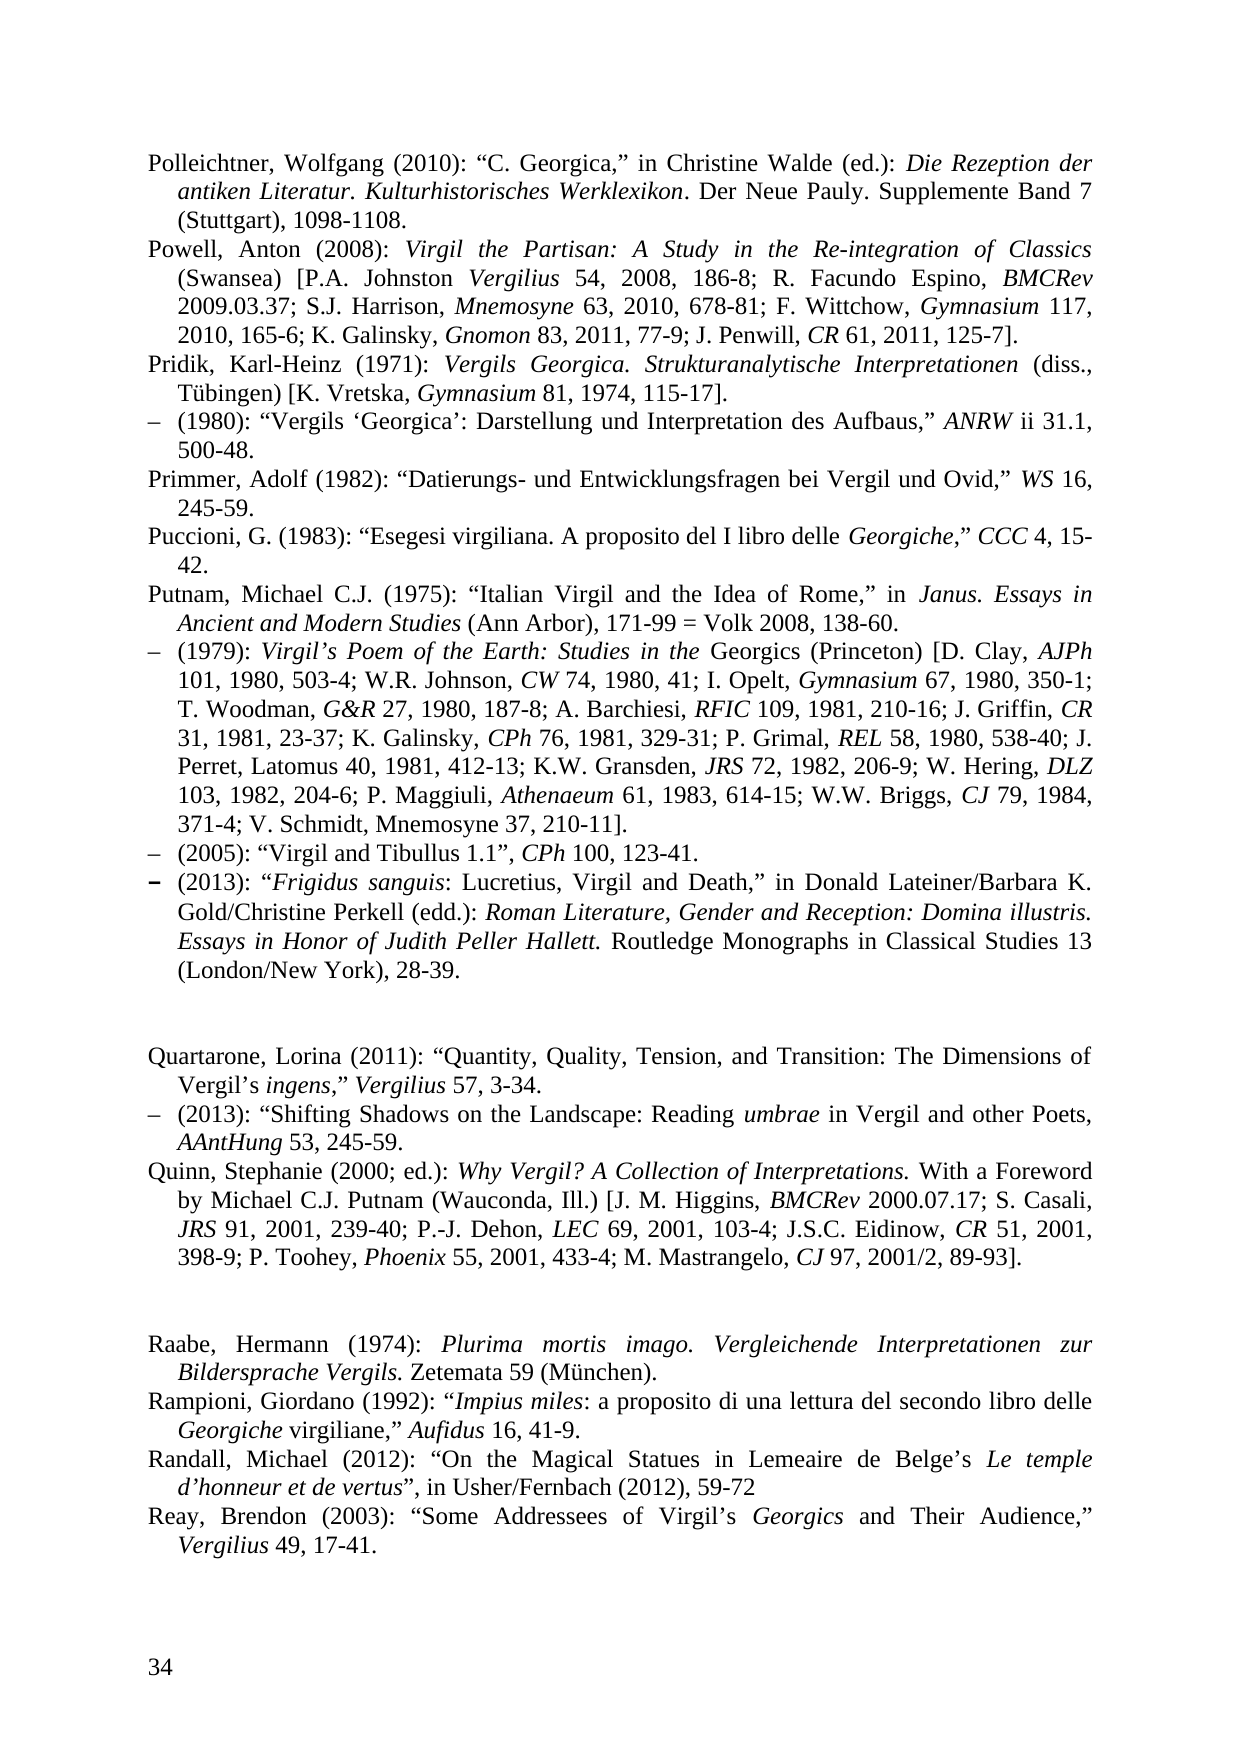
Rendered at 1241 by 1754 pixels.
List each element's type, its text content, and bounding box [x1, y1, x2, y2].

text Reay, Brendon (2003): “Some Addressees of Virgil’s Georgics and Their Audience,” Vergilius 49, 17-41. [148, 1501, 1093, 1559]
text – (1980): “Vergils ‘Georgica’: Darstellung und Interpretation des Aufbaus,” ANRW ii 31.1, 500-48. [148, 406, 1093, 464]
text Polleichtner, Wolfgang (2010): “C. Georgica,” in Christine Walde (ed.): Die Rezeption der antiken Literatur. Kulturhistorisches Werklexikon. Der Neue Pauly. Supplemente Band 7 (Stuttgart), 1098-1108. [148, 148, 1093, 234]
text – (2005): “Virgil and Tibullus 1.1”, CPh 100, 123-41. [148, 838, 1093, 866]
text Quartarone, Lorina (2011): “Quantity, Quality, Tension, and Transition: The Dimensions of Vergil’s ingens,” Vergilius 57, 3-34. [148, 1041, 1093, 1099]
text Puccioni, G. (1983): “Esegesi virgiliana. A proposito del I libro delle Georgiche,” CCC 4, 15-42. [148, 521, 1093, 579]
text Quinn, Stephanie (2000; ed.): Why Vergil? A Collection of Interpretations. With a Foreword by Michael C.J. Putnam (Wauconda, Ill.) [J. M. Higgins, BMCRev 2000.07.17; S. Casali, JRS 91, 2001, 239-40; P.-J. Dehon, LEC 69, 2001, 103-4; J.S.C. Eidinow, CR 51, 2001, 398-9; P. Toohey, Phoenix 55, 2001, 433-4; M. Mastrangelo, CJ 97, 2001/2, 89-93]. [148, 1156, 1093, 1271]
text Putnam, Michael C.J. (1975): “Italian Virgil and the Idea of Rome,” in Janus. Essays in Ancient and Modern Studies (Ann Arbor), 171-99 = Volk 2008, 138-60. [148, 579, 1093, 636]
text Raabe, Hermann (1974): Plurima mortis imago. Vergleichende Interpretationen zur Bildersprache Vergils. Zetemata 59 (München). [148, 1329, 1093, 1386]
text – (1979): Virgil’s Poem of the Earth: Studies in the Georgics (Princeton) [D. Clay, AJPh 101, 1980, 503-4; W.R. Johnson, CW 74, 1980, 41; I. Opelt, Gymnasium 67, 1980, 350-1; T. Woodman, G&R 27, 1980, 187-8; A. Barchiesi, RFIC 109, 1981, 210-16; J. Griffin, CR 31, 1981, 23-37; K. Galinsky, CPh 76, 1981, 329-31; P. Grimal, REL 58, 1980, 538-40; J. Perret, Latomus 40, 1981, 412-13; K.W. Gransden, JRS 72, 1982, 206-9; W. Hering, DLZ 103, 1982, 204-6; P. Maggiuli, Athenaeum 61, 1983, 614-15; W.W. Briggs, CJ 79, 1984, 371-4; V. Schmidt, Mnemosyne 37, 210-11]. [148, 636, 1093, 838]
text Powell, Anton (2008): Virgil the Partisan: A Study in the Re-integration of Classics (Swansea) [P.A. Johnston Vergilius 54, 2008, 186-8; R. Facundo Espino, BMCRev 2009.03.37; S.J. Harrison, Mnemosyne 63, 2010, 678-81; F. Wittchow, Gymnasium 117, 2010, 165-6; K. Galinsky, Gnomon 83, 2011, 77-9; J. Penwill, CR 61, 2011, 125-7]. [148, 234, 1093, 349]
subtitle – (2013): “Frigidus sanguis: Lucretius, Virgil and Death,” in Donald Lateiner/Barbara K. Gold/Christine Perkell (edd.): Roman Literature, Gender and Reception: Domina illustris. Essays in Honor of Judith Peller Hallett. Routledge Monographs in Classical Studies 13 (London/New York), 28-39. [148, 866, 1093, 984]
text Pridik, Karl-Heinz (1971): Vergils Georgica. Strukturanalytische Interpretationen (diss., Tübingen) [K. Vretska, Gymnasium 81, 1974, 115-17]. [148, 349, 1093, 406]
text Randall, Michael (2012): “On the Magical Statues in Lemeaire de Belge’s Le temple d’honneur et de vertus”, in Usher/Fernbach (2012), 59-72 [148, 1444, 1093, 1501]
text Rampioni, Giordano (1992): “Impius miles: a proposito di una lettura del secondo libro delle Georgiche virgiliane,” Aufidus 16, 41-9. [148, 1386, 1093, 1444]
text Primmer, Adolf (1982): “Datierungs- und Entwicklungsfragen bei Vergil und Ovid,” WS 16, 245-59. [148, 464, 1093, 521]
text – (2013): “Shifting Shadows on the Landscape: Reading umbrae in Vergil and other Poets, AAntHung 53, 245-59. [148, 1099, 1093, 1156]
